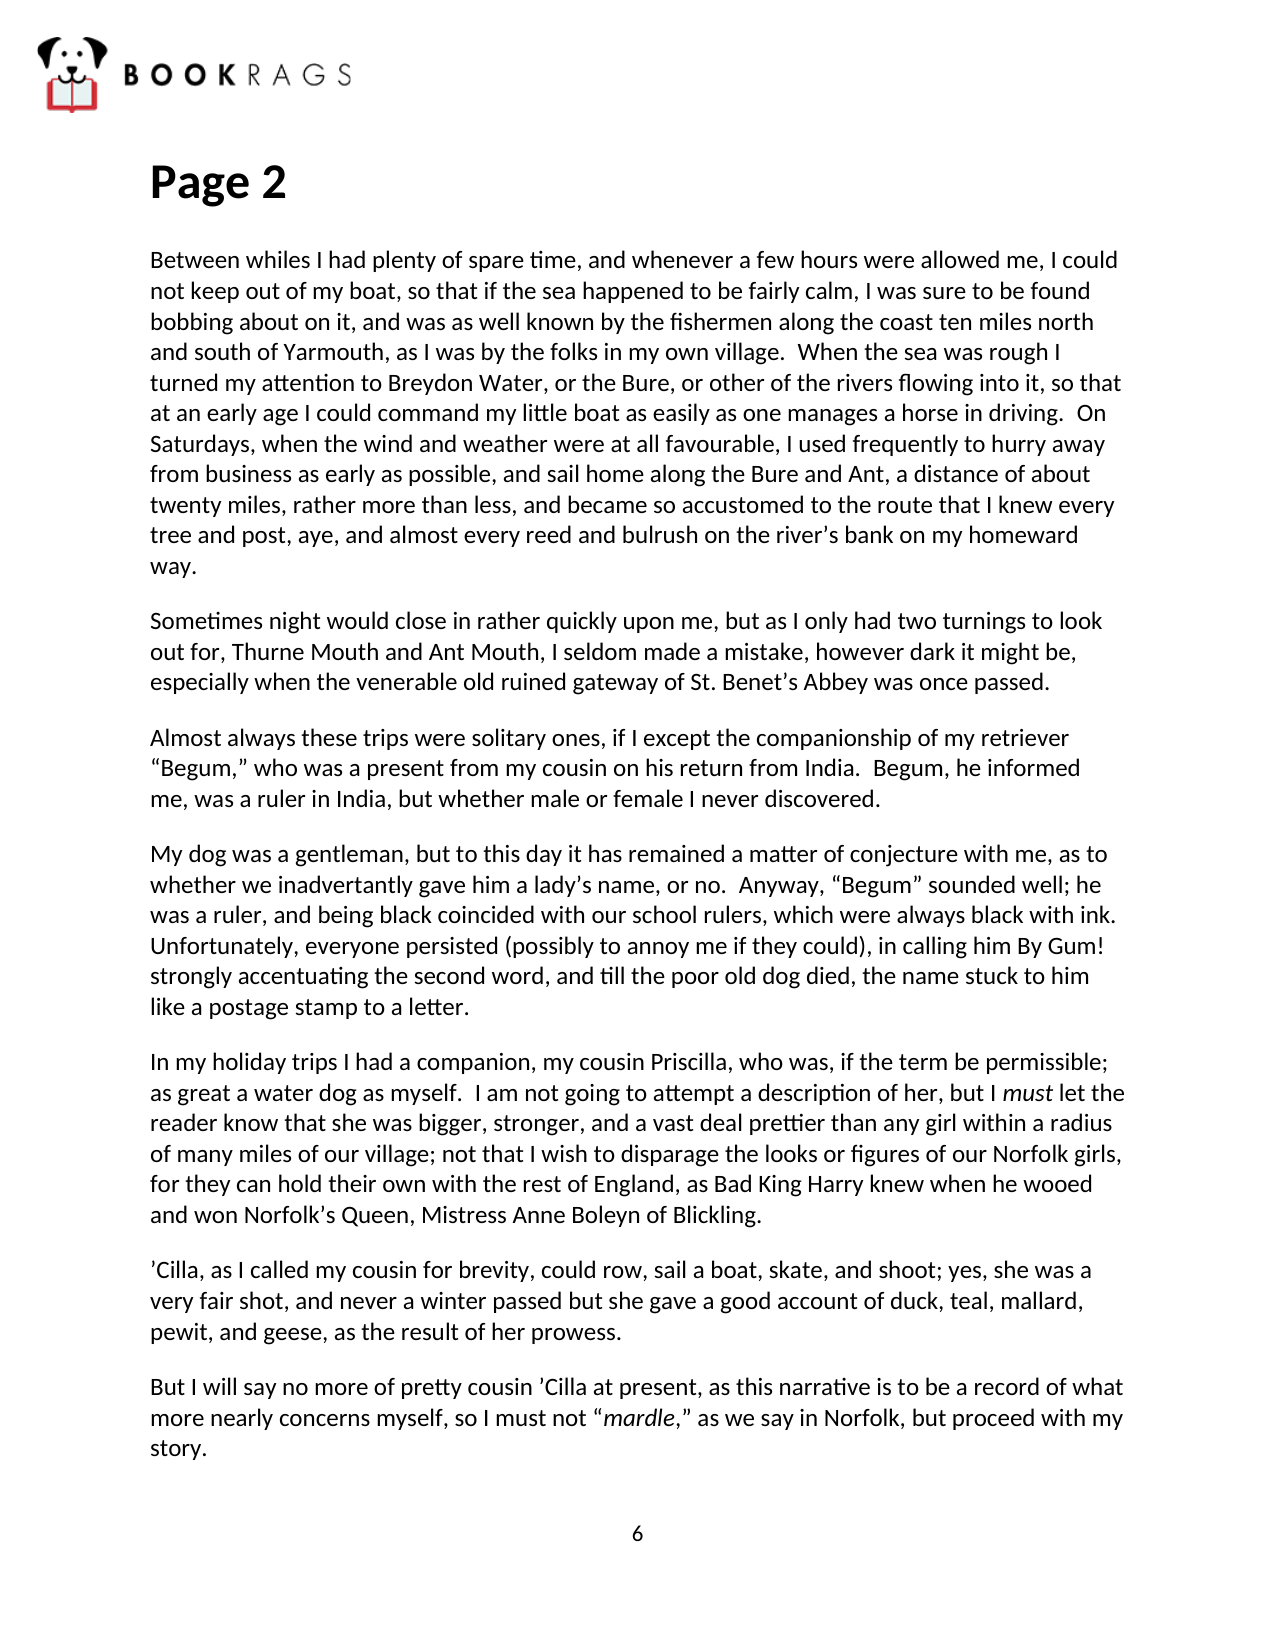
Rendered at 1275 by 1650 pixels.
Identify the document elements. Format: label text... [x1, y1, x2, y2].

text Between whiles I had plenty of spare time, and whenever a few hours were allowed me, I could not keep out of my boat, so that if the sea happened to be fairly calm, I was sure to be found bobbing about on it, and was as well known by the fishermen along the coast ten miles north and south of Yarmouth, as I was by the folks in my own village. When the sea was rough I turned my attention to Breydon Water, or the Bure, or other of the rivers flowing into it, so that at an early age I could command my little boat as easily as one manages a horse in driving. On Saturdays, when the wind and weather were at all favourable, I used frequently to hurry away from business as early as possible, and sail home along the Bure and Ant, a distance of about twenty miles, rather more than less, and became so accustomed to the route that I knew every tree and post, aye, and almost every reed and bulrush on the river’s bank on my homeward way. [150, 244, 1125, 580]
text ’Cilla, as I called my cousin for brevity, could row, sail a boat, skate, and shoot; yes, she was a very fair shot, and never a winter passed but she gave a good account of duck, teal, mallard, pewit, and geese, as the result of her prowess. [150, 1255, 1125, 1346]
picture [37, 37, 351, 113]
text Sometimes night would close in rather quickly upon me, but as I only had two turnings to look out for, Thurne Mouth and Ant Mouth, I seldom made a mistake, however dark it might be, especially when the venerable old ruined gateway of St. Benet’s Abbey was once passed. [150, 605, 1125, 697]
text My dog was a gentleman, but to this day it has remained a matter of conjecture with me, as to whether we inadvertantly gave him a lady’s name, or no. Anyway, “Begum” sounded well; he was a ruler, and being black coincided with our school rulers, which were always black with ink. Unfortunately, everyone persisted (possibly to annoy me if they could), in calling him By Gum! strongly accentuating the second word, and till the poor old dog died, the name stuck to him like a postage stamp to a letter. [150, 838, 1125, 1022]
text Almost always these trips were solitary ones, if I except the companionship of my retriever “Begum,” who was a present from my cousin on his return from India. Begum, he informed me, was a ruler in India, but whether male or female I never discovered. [150, 722, 1125, 813]
text In my holiday trips I had a companion, my cousin Priscilla, who was, if the term be permissible; as great a water dog as myself. I am not going to attempt a description of her, but I must let the reader know that she was bigger, stronger, and a vast deal prettier than any girl within a radius of many miles of our village; not that I wish to disparage the looks or figures of our Norfolk girls, for they can hold their own with the rest of England, as Bad King Harry knew when he wooed and won Norfolk’s Queen, Mistress Anne Boleyn of Blickling. [150, 1047, 1125, 1230]
text But I will say no more of pretty cousin ’Cilla at present, as this narrative is to be a record of what more nearly concerns myself, so I must not “mardle,” as we say in Norfolk, but proceed with my story. [150, 1371, 1125, 1463]
text Page 2 [150, 150, 1125, 211]
